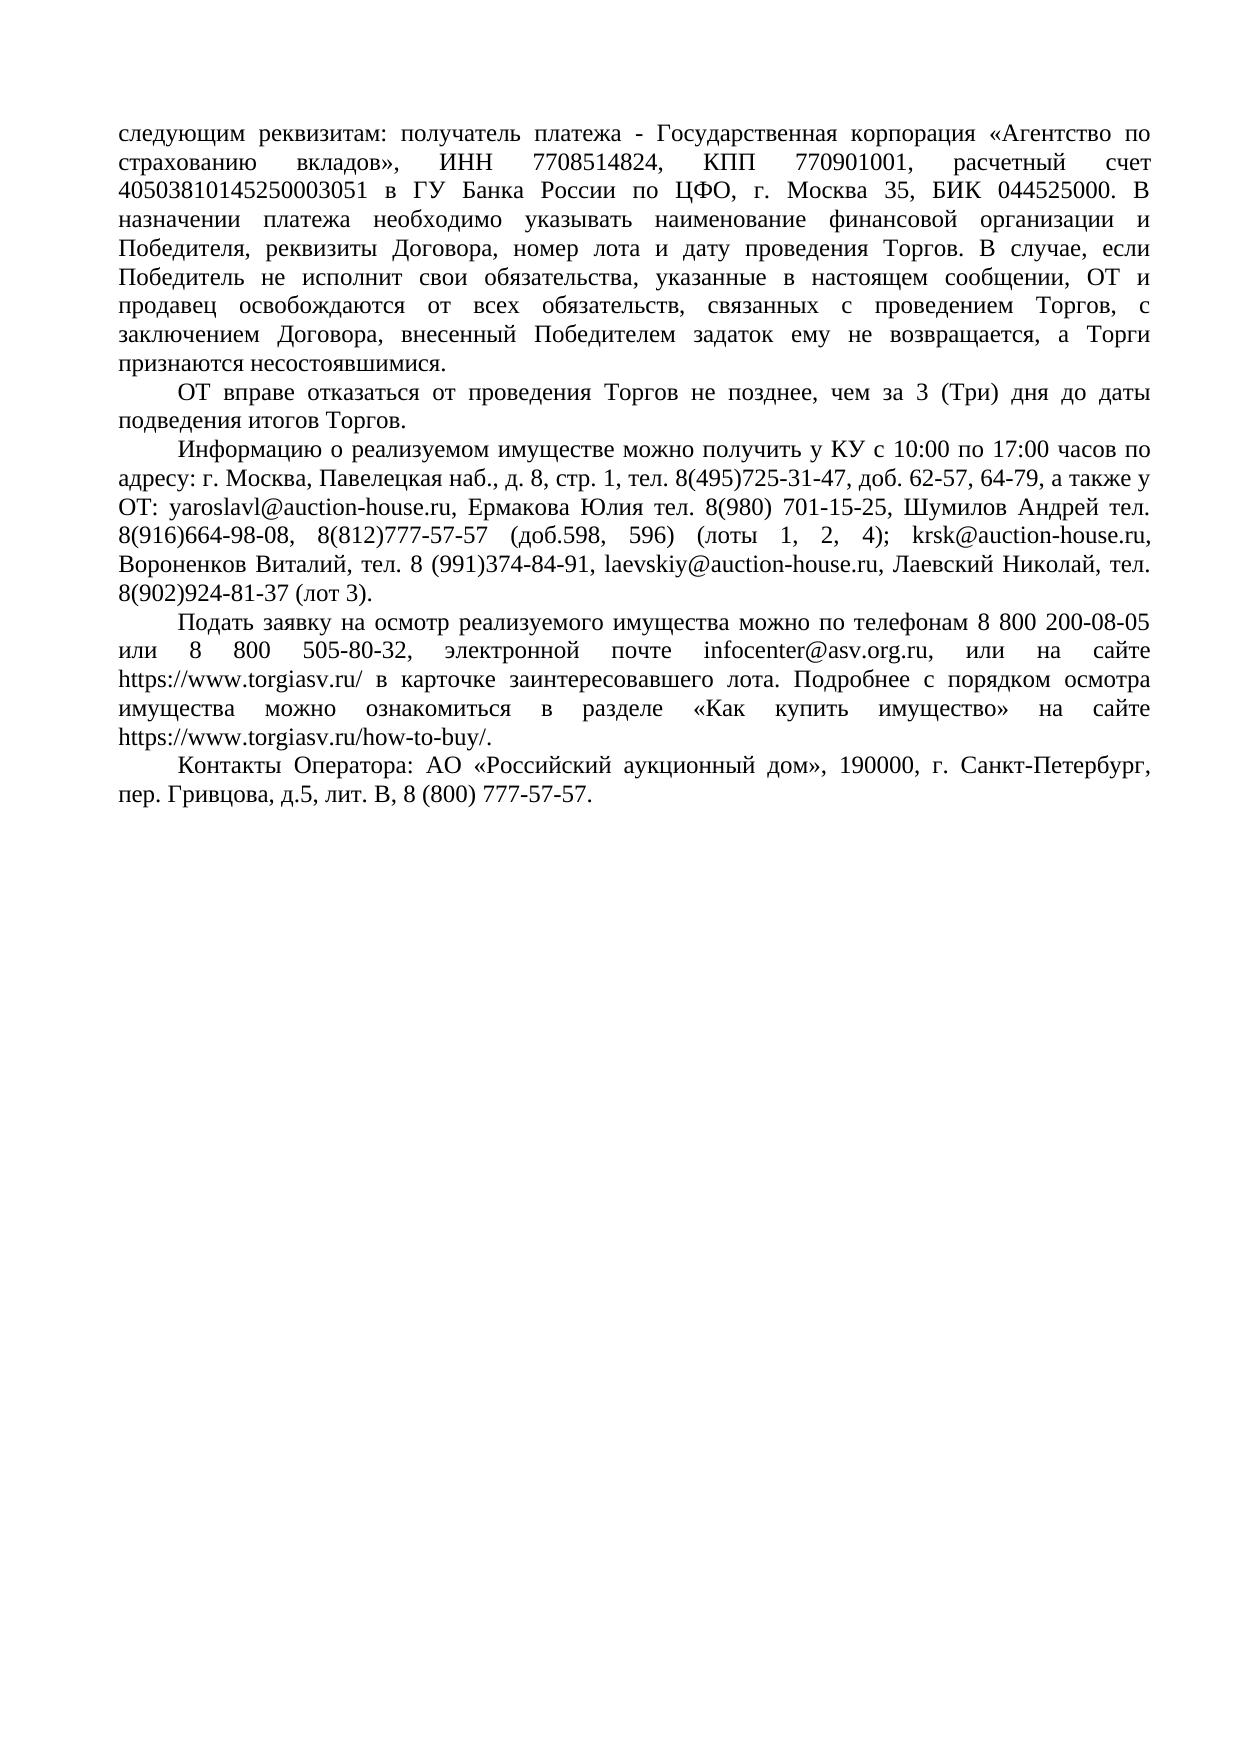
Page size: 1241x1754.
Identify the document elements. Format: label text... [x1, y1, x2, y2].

text ОТ вправе отказаться от проведения Торгов не позднее, чем за 3 (Три) дня до даты подведения итогов Торгов. [118, 377, 1151, 434]
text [118, 118, 1151, 377]
text Контакты Оператора: АО «Российский аукционный дом», 190000, г. Санкт-Петербург, пер. Гривцова, д.5, лит. В, 8 (800) 777-57-57. [118, 751, 1151, 808]
text Подать заявку на осмотр реализуемого имущества можно по телефонам 8 800 200-08-05 или 8 800 505-80-32, электронной почте infocenter@asv.org.ru, или на сайте https://www.torgiasv.ru/ в карточке заинтересовавшего лота. Подробнее с порядком осмотра имущества можно ознакомиться в разделе «Как купить имущество» на сайте https://www.torgiasv.ru/how-to-buy/. [118, 607, 1151, 751]
text Информацию о реализуемом имуществе можно получить у КУ с 10:00 по 17:00 часов по адресу: г. Москва, Павелецкая наб., д. 8, стр. 1, тел. 8(495)725-31-47, доб. 62-57, 64-79, а также у ОТ: yaroslavl@auction-house.ru, Ермакова Юлия тел. 8(980) 701-15-25, Шумилов Андрей тел. 8(916)664-98-08, 8(812)777-57-57 (доб.598, 596) (лоты 1, 2, 4); krsk@auction-house.ru, Вороненков Виталий, тел. 8 (991)374-84-91, laevskiy@auction-house.ru, Лаевский Николай, тел. 8(902)924-81-37 (лот 3). [118, 434, 1151, 607]
